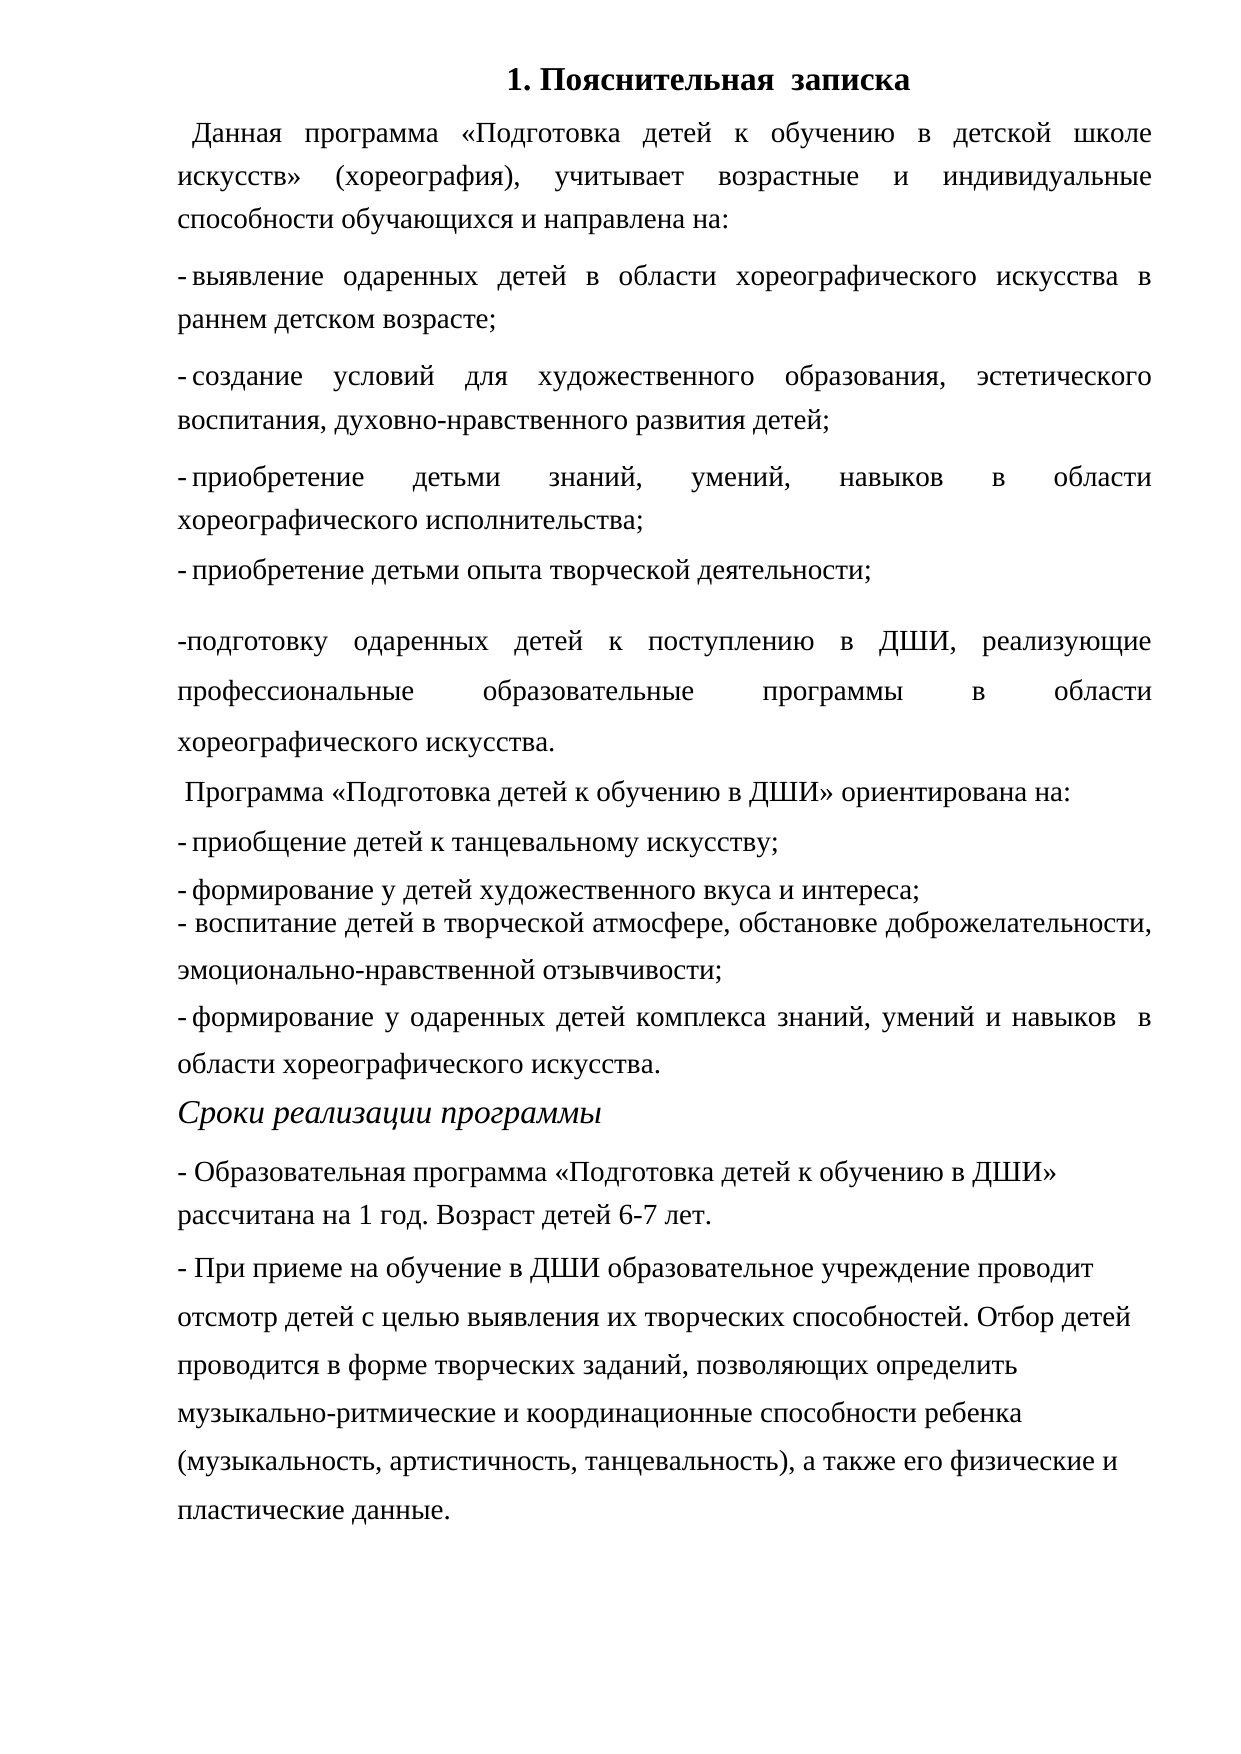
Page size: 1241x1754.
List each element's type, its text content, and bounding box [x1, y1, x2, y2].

text - воспитание детей в творческой атмосфере, обстановке доброжелательности, эмоционально-нравственной отзывчивости; [177, 906, 1153, 986]
list приобретение детьми опыта творческой деятельности; [177, 552, 1153, 586]
text - Образовательная программа «Подготовка детей к обучению в ДШИ» рассчитана на 1 год. Возраст детей 6-7 лет. [177, 1154, 1153, 1231]
text - При приеме на обучение в ДШИ образовательное учреждение проводит отсмотр детей с целью выявления их творческих способностей. Отбор детей проводится в форме творческих заданий, позволяющих определить музыкально-ритмические и координационные способности ребенка (музыкальность, артистичность, танцевальность), а также его физические и пластические данные. [177, 1251, 1153, 1525]
list приобретение детьми знаний, умений, навыков в области хореографического исполнительства; [177, 459, 1153, 536]
text Сроки реализации программы [177, 1092, 1153, 1131]
text -подготовку одаренных детей к поступлению в ДШИ, реализующие профессиональные образовательные программы в области хореографического искусства. [177, 623, 1153, 757]
text 1. Пояснительная записка [506, 59, 1153, 97]
text Программа «Подготовка детей к обучению в ДШИ» ориентирована на: [177, 774, 1153, 808]
list выявление одаренных детей в области хореографического искусства в раннем детском возрасте; [177, 258, 1153, 335]
list создание условий для художественного образования, эстетического воспитания, духовно-нравственного развития детей; [177, 358, 1153, 435]
list формирование у одаренных детей комплекса знаний, умений и навыков в области хореографического искусства. [177, 999, 1153, 1079]
text Данная программа «Подготовка детей к обучению в детской школе искусств» (хореография), учитывает возрастные и индивидуальные способности обучающихся и направлена на: [177, 115, 1153, 235]
text - приобщение детей к танцевальному искусству; [177, 824, 1153, 858]
list формирование у детей художественного вкуса и интереса; [177, 872, 1153, 906]
